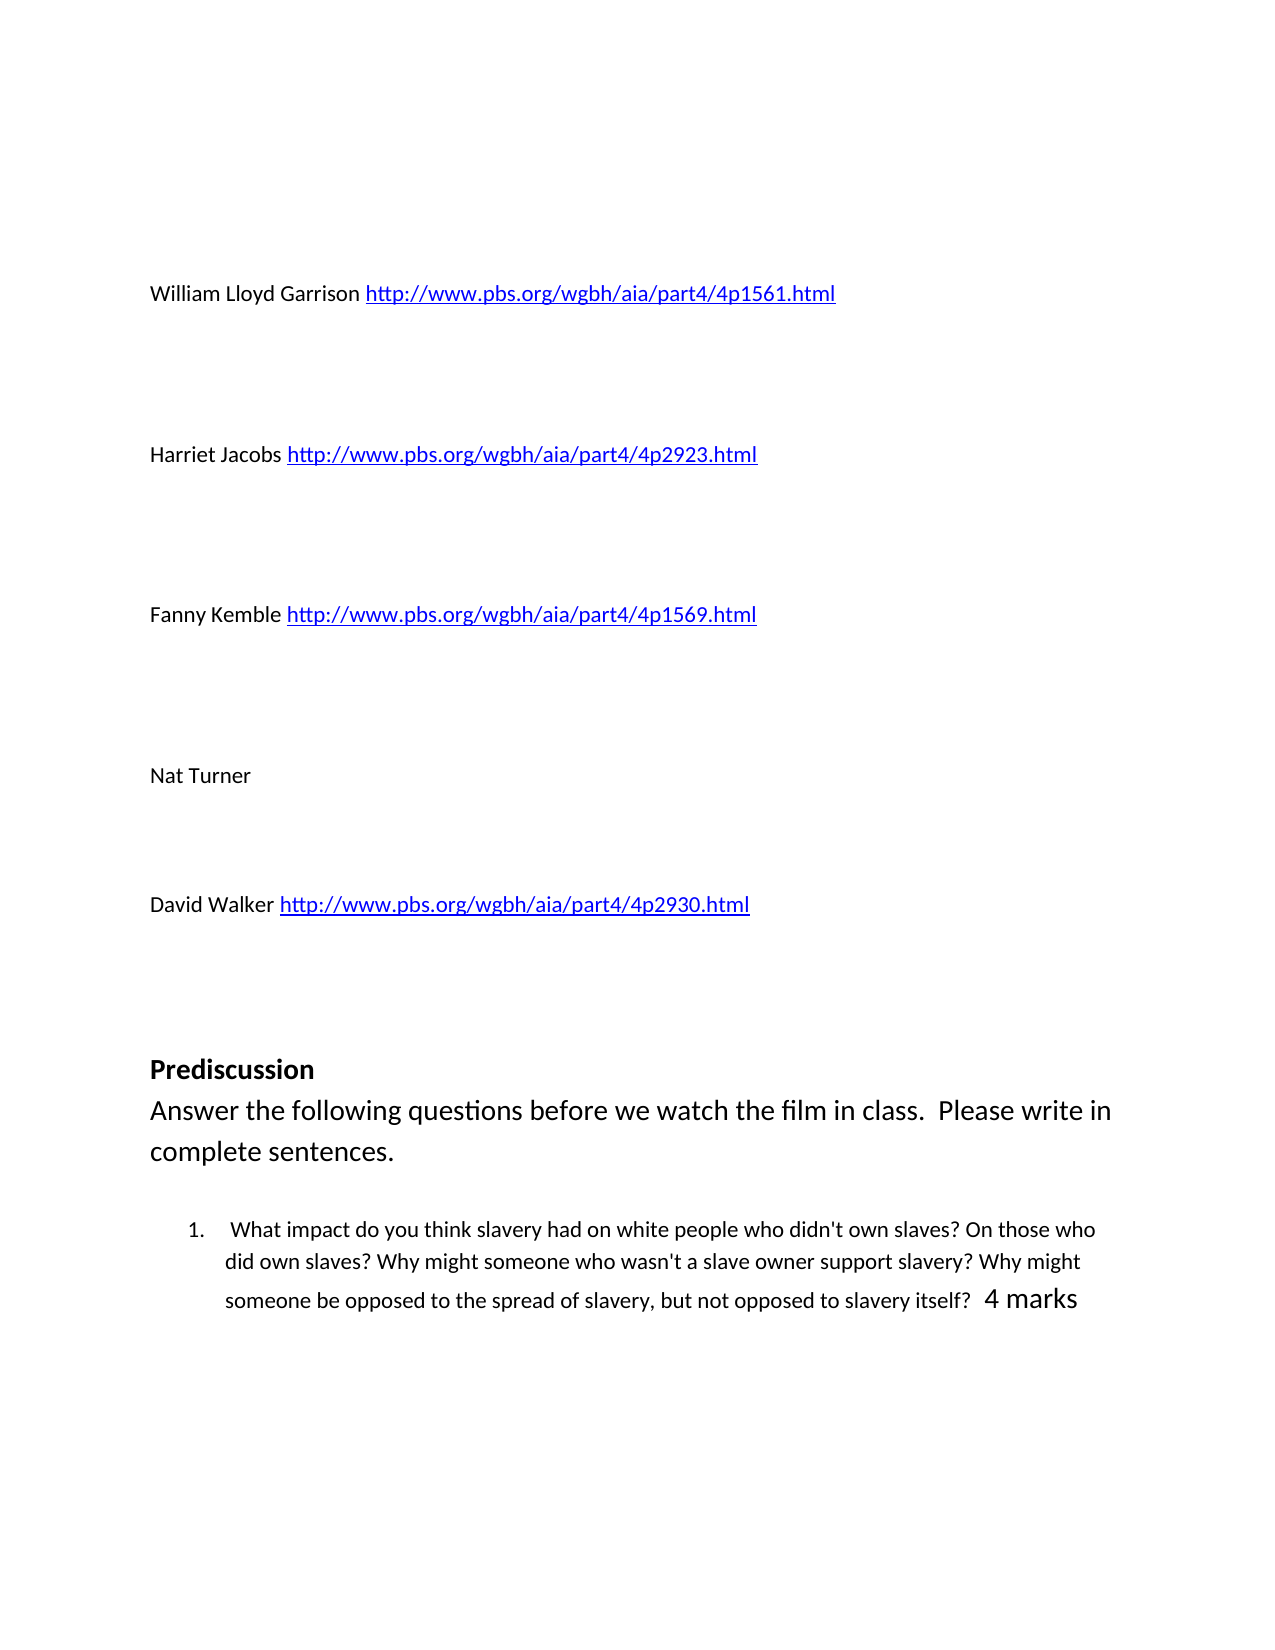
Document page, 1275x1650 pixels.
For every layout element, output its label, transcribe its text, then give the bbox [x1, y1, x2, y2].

text Answer the following questions before we watch the film in class. Please write in complete sentences. [150, 1092, 1125, 1169]
text Fanny Kemble http://www.pbs.org/wgbh/aia/part4/4p1569.html [150, 568, 1125, 629]
text Prediscussion [150, 1051, 1125, 1087]
text William Lloyd Garrison http://www.pbs.org/wgbh/aia/part4/4p1561.html [150, 247, 1125, 307]
text Harriet Jacobs http://www.pbs.org/wgbh/aia/part4/4p2923.html [150, 407, 1125, 468]
text David Walker http://www.pbs.org/wgbh/aia/part4/4p2930.html [150, 858, 1125, 918]
list What impact do you think slavery had on white people who didn't own slaves? On those who did own slaves? Why might someone who wasn't a slave owner support slavery? Why might someone be opposed to the spread of slavery, but not opposed to slavery itself? 4 marks [187, 1215, 1125, 1316]
text Nat Turner [150, 729, 1125, 789]
